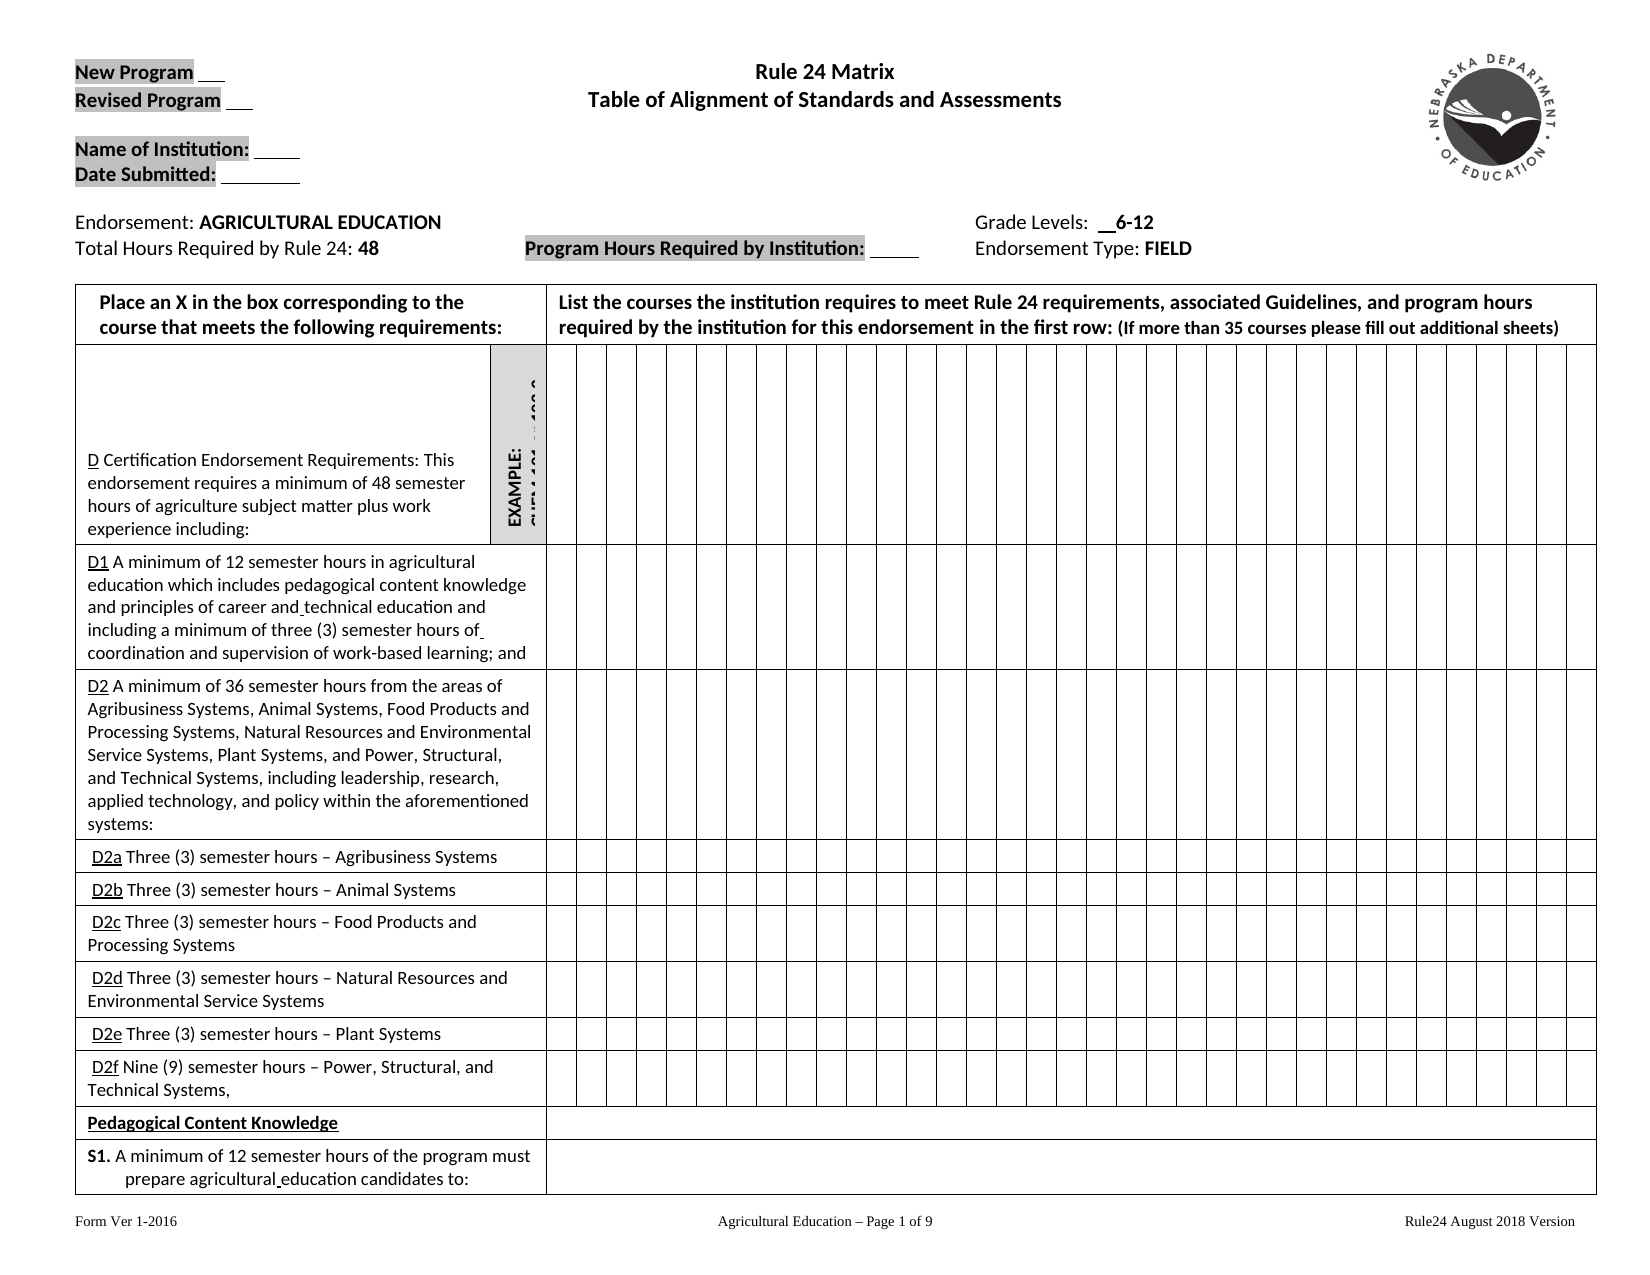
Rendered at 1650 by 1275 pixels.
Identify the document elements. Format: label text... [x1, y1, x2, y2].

table_cell [1477, 962, 1506, 1017]
table_cell [1117, 545, 1146, 669]
table_cell [577, 873, 606, 905]
table_cell [877, 906, 906, 961]
table_cell [1507, 873, 1536, 905]
table_cell [1057, 840, 1086, 872]
table_cell [1417, 345, 1446, 544]
table_cell [1357, 1018, 1386, 1050]
table_cell [697, 962, 726, 1017]
table_cell [1027, 873, 1056, 905]
table_cell [667, 906, 696, 961]
table_cell [1087, 906, 1116, 961]
table_cell [937, 1051, 966, 1106]
table_cell [1267, 670, 1296, 839]
table_cell [817, 840, 846, 872]
table_cell [1327, 1051, 1356, 1106]
text Endorsement: AGRICULTURAL EDUCATION Grade Levels: 6-12 [75, 210, 1575, 235]
table_cell [1447, 906, 1476, 961]
table_cell [1357, 345, 1386, 544]
table_cell [547, 906, 576, 961]
table_cell [697, 906, 726, 961]
table_cell [1327, 545, 1356, 669]
table_cell [1327, 840, 1356, 872]
table_cell [1417, 962, 1446, 1017]
table_cell [547, 1107, 1596, 1138]
table_cell [817, 1018, 846, 1050]
table_cell [577, 670, 606, 839]
table_cell [1027, 906, 1056, 961]
table_cell [757, 873, 786, 905]
table_cell [667, 545, 696, 669]
table_cell [1477, 906, 1506, 961]
table_cell [667, 1018, 696, 1050]
table_cell [877, 962, 906, 1017]
table_cell [1477, 873, 1506, 905]
table_cell [1027, 345, 1056, 544]
table_cell [1387, 670, 1416, 839]
table_cell [847, 345, 876, 544]
table_cell [1567, 906, 1596, 961]
table_cell [967, 873, 996, 905]
table_cell [1267, 1051, 1296, 1106]
table_cell [1387, 545, 1416, 669]
table_cell [1507, 1051, 1536, 1106]
table_cell [577, 345, 606, 544]
table_cell [757, 345, 786, 544]
table_cell [907, 906, 936, 961]
table_cell [727, 670, 756, 839]
table_cell [877, 840, 906, 872]
table_cell [1057, 345, 1086, 544]
table_cell D2 A minimum of 36 semester hours from the areas of Agribusiness Systems, Animal Systems, Food Products and Processing Systems, Natural Resources and Environmental Service Systems, Plant Systems, and Power, Structural, and Technical Systems, including leadership, research, applied technology, and policy within the aforementioned systems: [76, 670, 546, 839]
table_cell [547, 545, 576, 669]
table_cell [877, 670, 906, 839]
table_cell [1177, 962, 1206, 1017]
table_cell [1447, 873, 1476, 905]
text Name of Institution: [249, 136, 1575, 161]
table_cell [1507, 345, 1536, 544]
table_cell [1417, 840, 1446, 872]
table_cell [1567, 873, 1596, 905]
table_cell [1267, 873, 1296, 905]
table_cell [1117, 873, 1146, 905]
table_cell D2e Three (3) semester hours – Plant Systems [76, 1018, 546, 1050]
table_cell [1237, 962, 1266, 1017]
table_cell [1117, 345, 1146, 544]
table_cell [1207, 670, 1236, 839]
table_cell [1177, 873, 1206, 905]
table_cell [787, 840, 816, 872]
table_cell [1567, 962, 1596, 1017]
table_cell [637, 1018, 666, 1050]
table_cell [1567, 670, 1596, 839]
table_cell [1327, 906, 1356, 961]
table_cell [1207, 1051, 1236, 1106]
table_cell [1567, 1018, 1596, 1050]
table_cell [1507, 962, 1536, 1017]
table_cell [787, 906, 816, 961]
table_cell [967, 345, 996, 544]
table_cell [1177, 1051, 1206, 1106]
table_cell [1447, 670, 1476, 839]
table_cell D1 A minimum of 12 semester hours in agricultural education which includes pedagogical content knowledge and principles of career and technical education and including a minimum of three (3) semester hours of coordination and supervision of work-based learning; and [76, 545, 546, 669]
table_cell [1237, 1051, 1266, 1106]
table_cell [547, 1018, 576, 1050]
table_cell [547, 1051, 576, 1106]
table_cell [637, 873, 666, 905]
table_cell [1327, 345, 1356, 544]
table_cell [1417, 873, 1446, 905]
table_cell [547, 873, 576, 905]
table_cell [1297, 345, 1326, 544]
table_cell [637, 345, 666, 544]
table_cell [1447, 345, 1476, 544]
table_cell [1087, 873, 1116, 905]
table_cell [1117, 670, 1146, 839]
table_cell [877, 1051, 906, 1106]
table_cell [547, 840, 576, 872]
table_cell [607, 345, 636, 544]
table_cell [1087, 345, 1116, 544]
table_cell [907, 345, 936, 544]
table_cell [1447, 1018, 1476, 1050]
table_cell [577, 962, 606, 1017]
table_cell [907, 670, 936, 839]
table_cell [1537, 1018, 1566, 1050]
table_cell [1087, 962, 1116, 1017]
table_cell [1297, 962, 1326, 1017]
table_cell [787, 1051, 816, 1106]
table_cell [1117, 1051, 1146, 1106]
table_cell D2b Three (3) semester hours – Animal Systems [76, 873, 546, 905]
table_cell [637, 840, 666, 872]
table_cell [727, 840, 756, 872]
table_cell [907, 962, 936, 1017]
table_cell [1387, 1018, 1416, 1050]
table_cell [667, 345, 696, 544]
table_cell [967, 545, 996, 669]
table_cell [1477, 1051, 1506, 1106]
table_cell [1267, 962, 1296, 1017]
table_cell [1177, 906, 1206, 961]
table_cell [1417, 1018, 1446, 1050]
table_cell [1237, 906, 1266, 961]
table_cell [1207, 545, 1236, 669]
table_cell D2c Three (3) semester hours – Food Products and Processing Systems [76, 906, 546, 961]
table_cell [1057, 670, 1086, 839]
table_cell [907, 1051, 936, 1106]
table_cell [1537, 545, 1566, 669]
table_cell [1357, 962, 1386, 1017]
table_cell [1447, 545, 1476, 669]
table_cell [1057, 873, 1086, 905]
table_cell [1447, 840, 1476, 872]
table_cell [1027, 670, 1056, 839]
table_cell [727, 345, 756, 544]
table_cell [907, 545, 936, 669]
table_cell [1567, 545, 1596, 669]
table_cell [997, 873, 1026, 905]
table_cell [757, 1051, 786, 1106]
table_cell [1417, 545, 1446, 669]
table_cell [1387, 962, 1416, 1017]
table_cell [1327, 1018, 1356, 1050]
table_cell [607, 1051, 636, 1106]
table_cell [967, 1051, 996, 1106]
table_cell [1567, 345, 1596, 544]
table_cell [817, 906, 846, 961]
table_cell [697, 1018, 726, 1050]
table_cell [1057, 545, 1086, 669]
table_cell [1087, 670, 1116, 839]
table_cell [1207, 345, 1236, 544]
table_cell [937, 962, 966, 1017]
table_cell [937, 670, 966, 839]
text Total Hours Required by Rule 24: 48 Program Hours Required by Institution: Endorsement Type: FIELD [75, 235, 525, 261]
table_cell [1207, 962, 1236, 1017]
table_cell [757, 545, 786, 669]
table_cell [727, 906, 756, 961]
table_cell [847, 1018, 876, 1050]
table_cell [757, 670, 786, 839]
table_cell [667, 1051, 696, 1106]
table_cell [1027, 840, 1056, 872]
table_cell [667, 840, 696, 872]
table_cell [937, 345, 966, 544]
table_cell [847, 670, 876, 839]
table_cell [1237, 1018, 1266, 1050]
table_cell [847, 1051, 876, 1106]
table_header List the courses the institution requires to meet Rule 24 requirements, associated Guidelines, and program hours required by the institution for this endorsement in the first row: (If more than 35 courses please fill out additional sheets) [547, 285, 1596, 344]
table_cell [1477, 545, 1506, 669]
table_cell [787, 873, 816, 905]
table_cell D Certification Endorsement Requirements: This endorsement requires a minimum of 48 semester hours of agriculture subject matter plus work experience including: [76, 345, 490, 544]
table_cell [787, 670, 816, 839]
text Total Hours Required by Rule 24: 48 Program Hours Required by Institution: Endorsement Type: FIELD [865, 235, 1575, 261]
table_cell [787, 345, 816, 544]
table_cell [1537, 873, 1566, 905]
table_cell [547, 345, 576, 544]
table_cell [997, 345, 1026, 544]
table_cell [697, 840, 726, 872]
table_cell [1327, 873, 1356, 905]
table_cell [1507, 840, 1536, 872]
table_cell [1507, 545, 1536, 669]
table_cell [607, 1018, 636, 1050]
table_cell [1147, 1018, 1176, 1050]
text Revised Program Table of Alignment of Standards and Assessments [75, 85, 1575, 113]
table_cell [1087, 1051, 1116, 1106]
table_cell [1297, 1018, 1326, 1050]
table_cell [1177, 670, 1206, 839]
table_cell [577, 1051, 606, 1106]
table_cell [1147, 840, 1176, 872]
table_cell [1357, 873, 1386, 905]
table_cell [1147, 906, 1176, 961]
table_cell [997, 840, 1026, 872]
table_cell [817, 962, 846, 1017]
table_cell [847, 545, 876, 669]
table_cell [907, 1018, 936, 1050]
table_cell [727, 545, 756, 669]
table_cell [1417, 1051, 1446, 1106]
table_cell [1117, 906, 1146, 961]
table_cell [1477, 1018, 1506, 1050]
table_cell [967, 906, 996, 961]
table_cell [1297, 545, 1326, 669]
table_cell [1477, 345, 1506, 544]
table_cell [1567, 840, 1596, 872]
table_cell [1507, 906, 1536, 961]
table_cell [727, 962, 756, 1017]
table_cell [1237, 345, 1266, 544]
table_cell [967, 1018, 996, 1050]
table_cell [817, 1051, 846, 1106]
table_cell [1147, 345, 1176, 544]
table_cell [577, 906, 606, 961]
table_cell [577, 545, 606, 669]
table_cell [1267, 840, 1296, 872]
table_cell [1387, 840, 1416, 872]
table_cell [1207, 840, 1236, 872]
table_cell [607, 840, 636, 872]
table_cell [877, 545, 906, 669]
table_cell [1537, 670, 1566, 839]
table_cell [1207, 873, 1236, 905]
table_cell [847, 840, 876, 872]
table_cell [1387, 345, 1416, 544]
table_cell [877, 873, 906, 905]
table_cell [1267, 906, 1296, 961]
table_cell [937, 906, 966, 961]
table_cell [1477, 670, 1506, 839]
table_cell [1147, 545, 1176, 669]
table_cell [697, 873, 726, 905]
table_cell [1177, 545, 1206, 669]
table_cell [1147, 873, 1176, 905]
table_cell [1447, 962, 1476, 1017]
table_cell D2a Three (3) semester hours – Agribusiness Systems [76, 840, 546, 872]
table_cell [607, 670, 636, 839]
table_cell [1297, 670, 1326, 839]
table_cell [1387, 873, 1416, 905]
table_cell [1087, 840, 1116, 872]
table_cell [1477, 840, 1506, 872]
table_cell [1117, 1018, 1146, 1050]
table_cell [1387, 1051, 1416, 1106]
table_cell [1297, 873, 1326, 905]
table_cell [1537, 962, 1566, 1017]
table_cell [757, 1018, 786, 1050]
table_header Place an X in the box corresponding to the course that meets the following requirements: [76, 285, 546, 344]
table_cell [697, 670, 726, 839]
table_cell [1237, 873, 1266, 905]
table_cell [997, 1018, 1026, 1050]
table_cell [1417, 670, 1446, 839]
table_cell [997, 670, 1026, 839]
table_cell [1357, 906, 1386, 961]
table_cell [727, 1018, 756, 1050]
table_cell [817, 873, 846, 905]
table_cell [1387, 906, 1416, 961]
table_cell EXAMPLE: CHEM 101 or 102 3 CR [491, 345, 546, 544]
table_cell [637, 1051, 666, 1106]
table_cell [1027, 1018, 1056, 1050]
table_cell [1537, 345, 1566, 544]
table_cell [757, 840, 786, 872]
table_cell [1027, 962, 1056, 1017]
table_cell [877, 1018, 906, 1050]
table_cell [1507, 1018, 1536, 1050]
table_cell [1537, 840, 1566, 872]
table_cell [997, 545, 1026, 669]
table_cell [1117, 840, 1146, 872]
table_cell [1267, 545, 1296, 669]
table_cell [577, 840, 606, 872]
table_cell [637, 962, 666, 1017]
table_cell [1117, 962, 1146, 1017]
table_cell [1567, 1051, 1596, 1106]
table_cell [727, 1051, 756, 1106]
table_cell [1177, 1018, 1206, 1050]
table_cell [1207, 906, 1236, 961]
picture [1420, 113, 1564, 136]
table_cell [1357, 670, 1386, 839]
table_cell [1027, 1051, 1056, 1106]
text Date Submitted: [216, 161, 1575, 187]
table_cell [1057, 962, 1086, 1017]
table_cell [637, 545, 666, 669]
table_cell [787, 962, 816, 1017]
table_cell [577, 1018, 606, 1050]
table_cell [1087, 1018, 1116, 1050]
table_cell [937, 1018, 966, 1050]
table_cell [787, 545, 816, 669]
table_cell [847, 906, 876, 961]
table_cell [1297, 1051, 1326, 1106]
table_cell [817, 345, 846, 544]
table_cell [1237, 670, 1266, 839]
table_cell [607, 545, 636, 669]
table_cell [547, 670, 576, 839]
table_cell [967, 670, 996, 839]
table_cell [697, 1051, 726, 1106]
table_cell [967, 962, 996, 1017]
table_cell [607, 873, 636, 905]
table_cell [997, 906, 1026, 961]
table_cell [967, 840, 996, 872]
table_cell [667, 670, 696, 839]
table_cell [1147, 1051, 1176, 1106]
table_cell [1057, 906, 1086, 961]
table_cell [1537, 906, 1566, 961]
table_cell [547, 962, 576, 1017]
table_cell [1357, 545, 1386, 669]
table_cell [847, 962, 876, 1017]
table_cell [697, 345, 726, 544]
table_cell [1417, 906, 1446, 961]
table_cell [1177, 345, 1206, 544]
table_cell [1447, 1051, 1476, 1106]
table_cell [1297, 906, 1326, 961]
table_cell [1297, 840, 1326, 872]
table_cell [697, 545, 726, 669]
table_cell [997, 962, 1026, 1017]
picture [1420, 45, 1564, 57]
table_cell [787, 1018, 816, 1050]
table_cell [637, 670, 666, 839]
table_cell [1327, 962, 1356, 1017]
table_cell [1087, 545, 1116, 669]
table_cell [1057, 1051, 1086, 1106]
table_cell [667, 873, 696, 905]
table_cell [1357, 840, 1386, 872]
table_cell [1237, 840, 1266, 872]
table_cell [997, 1051, 1026, 1106]
table_cell [637, 906, 666, 961]
table_cell [1507, 670, 1536, 839]
table_cell [907, 840, 936, 872]
table_cell [817, 545, 846, 669]
table_cell D2d Three (3) semester hours – Natural Resources and Environmental Service Systems [76, 962, 546, 1017]
table_cell [937, 840, 966, 872]
table_cell [1537, 1051, 1566, 1106]
table_cell [1237, 545, 1266, 669]
table_cell [1327, 670, 1356, 839]
table_cell [1027, 545, 1056, 669]
table_cell [1207, 1018, 1236, 1050]
table_cell [1267, 1018, 1296, 1050]
table_cell [757, 906, 786, 961]
table_cell [1147, 670, 1176, 839]
table_cell [817, 670, 846, 839]
table_cell [757, 962, 786, 1017]
table_cell [907, 873, 936, 905]
table_cell [607, 906, 636, 961]
table_cell D2f Nine (9) semester hours – Power, Structural, and Technical Systems, [76, 1051, 546, 1106]
table_cell [1057, 1018, 1086, 1050]
table_cell [1147, 962, 1176, 1017]
table_cell [607, 962, 636, 1017]
title New Program Rule 24 Matrix [75, 57, 1575, 85]
table_cell [877, 345, 906, 544]
table_cell [1357, 1051, 1386, 1106]
table_cell [847, 873, 876, 905]
table_cell [937, 545, 966, 669]
table_cell A minimum of 12 semester hours of the program must prepare agricultural education candidates to: [76, 1140, 546, 1194]
table_cell [547, 1140, 1596, 1194]
table_cell [727, 873, 756, 905]
table_cell [1267, 345, 1296, 544]
table_cell [1177, 840, 1206, 872]
table_cell [937, 873, 966, 905]
table_cell Pedagogical Content Knowledge [76, 1107, 546, 1138]
table_cell [667, 962, 696, 1017]
